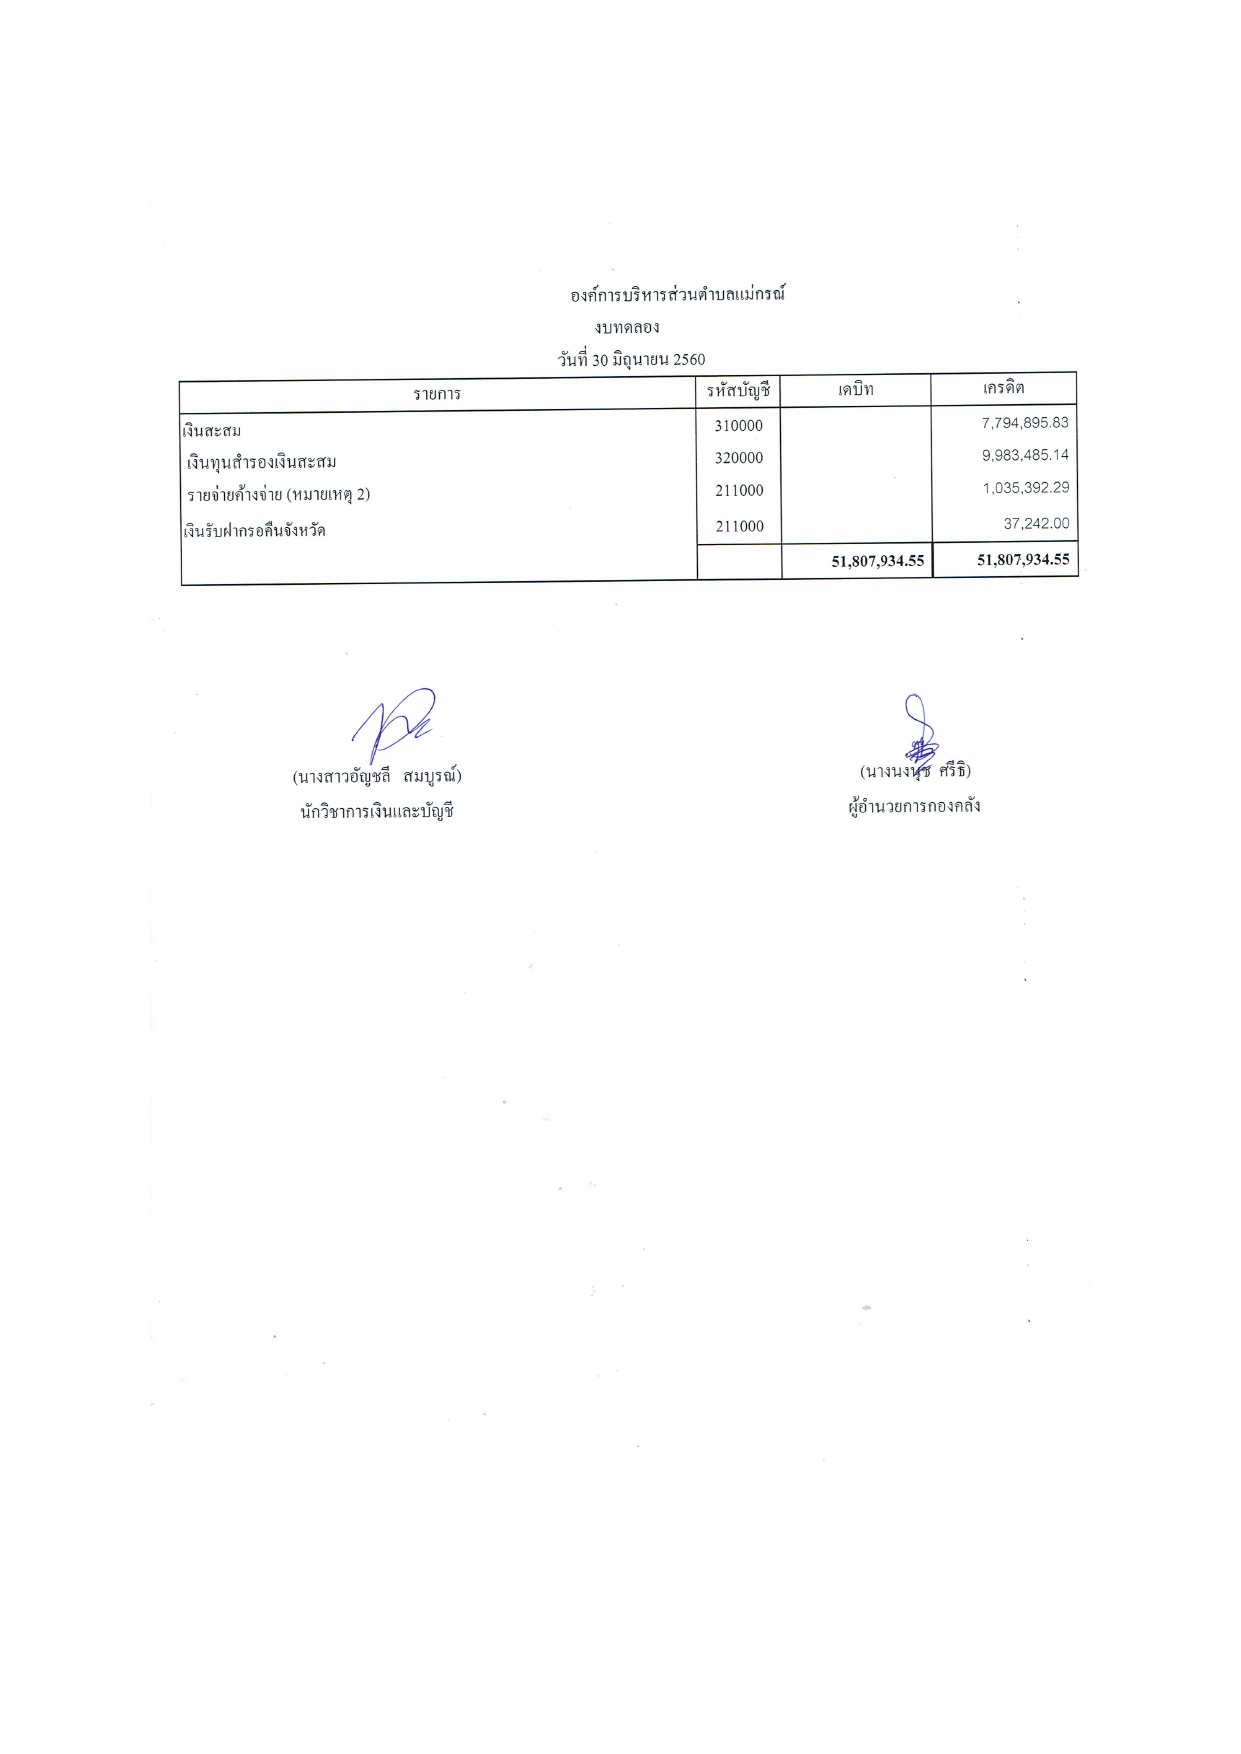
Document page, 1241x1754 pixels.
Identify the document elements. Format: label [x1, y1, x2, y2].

picture [150, 202, 1090, 1534]
